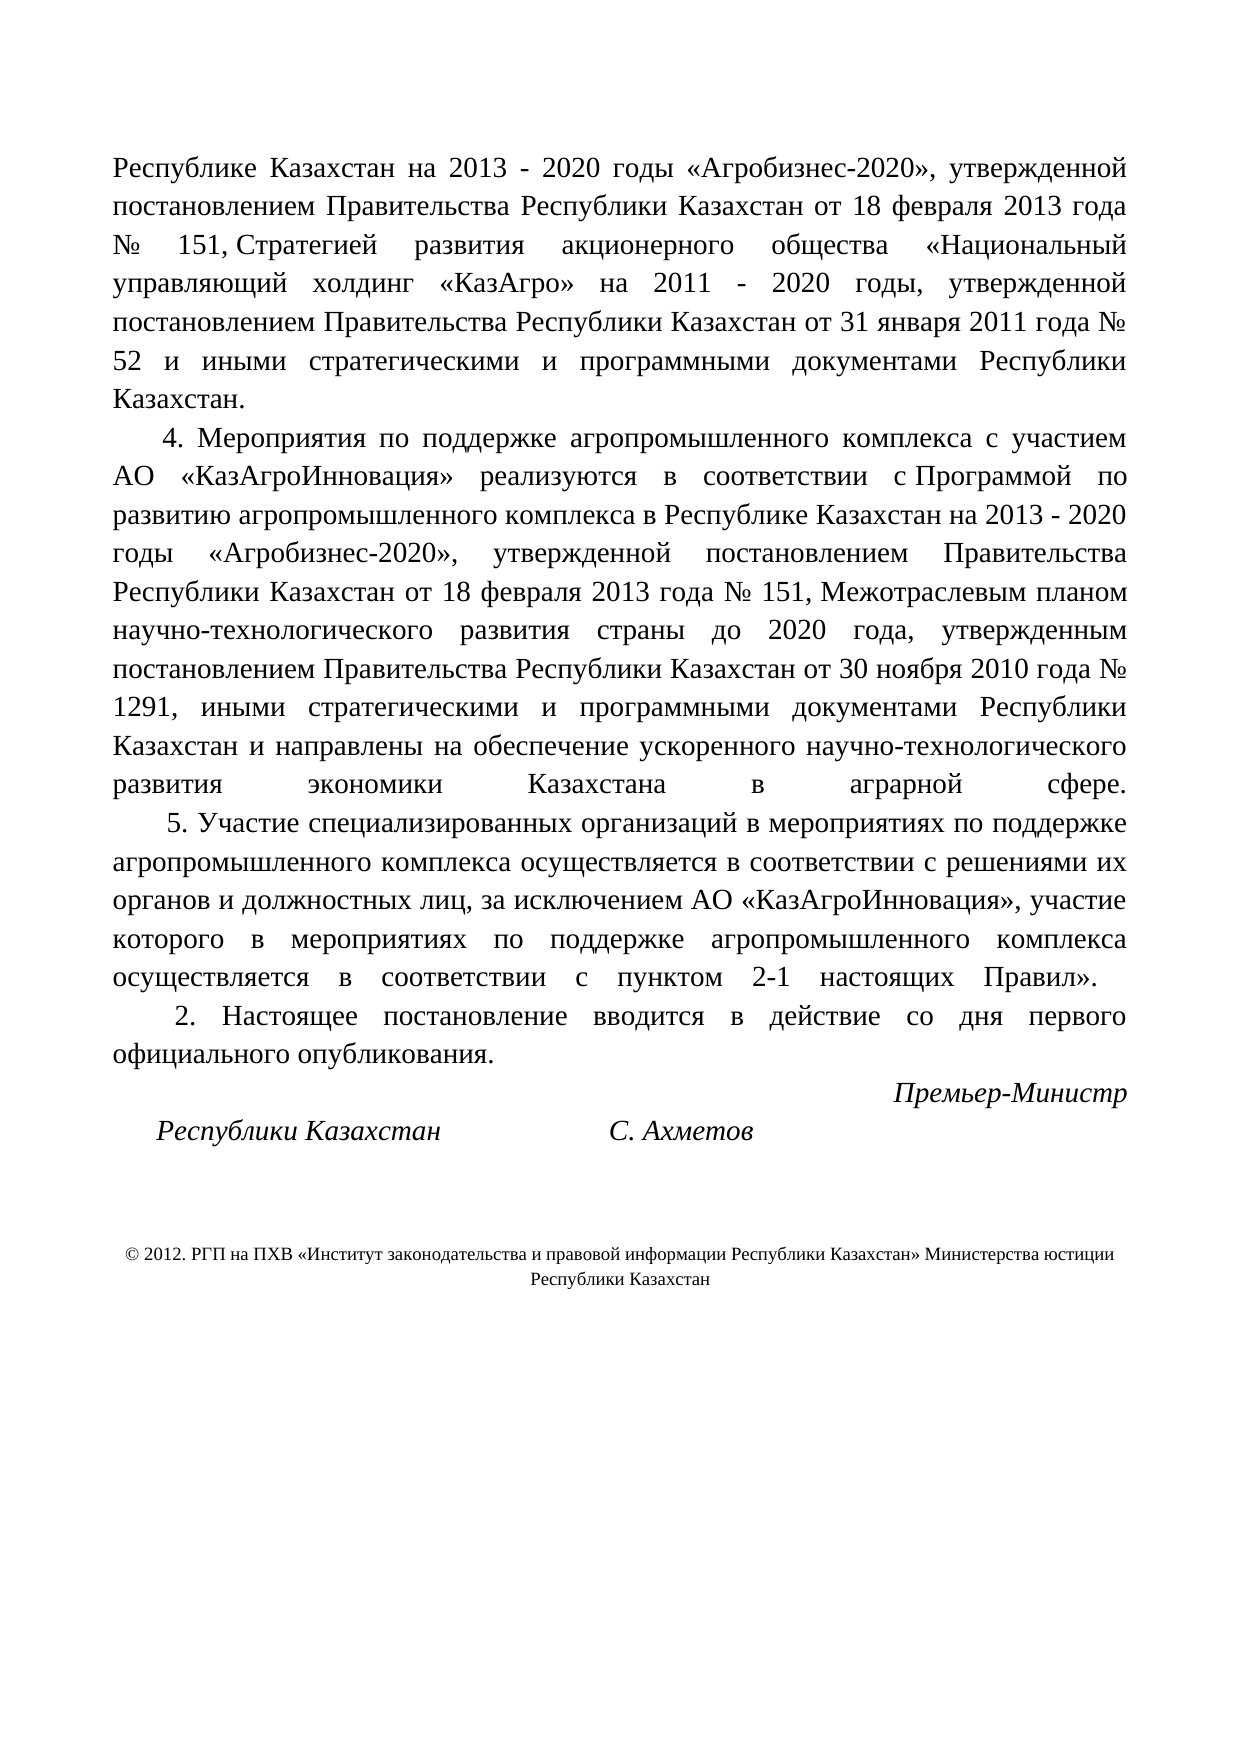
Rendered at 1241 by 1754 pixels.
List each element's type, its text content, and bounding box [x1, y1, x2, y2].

text © 2012. РГП на ПХВ «Институт законодательства и правовой информации Республики Казахстан» Министерства юстиции Республики Казахстан [112, 1243, 1128, 1289]
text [112, 150, 1128, 1070]
text Премьер-Министр Республики Казахстан С. Ахметов [112, 1075, 1128, 1147]
